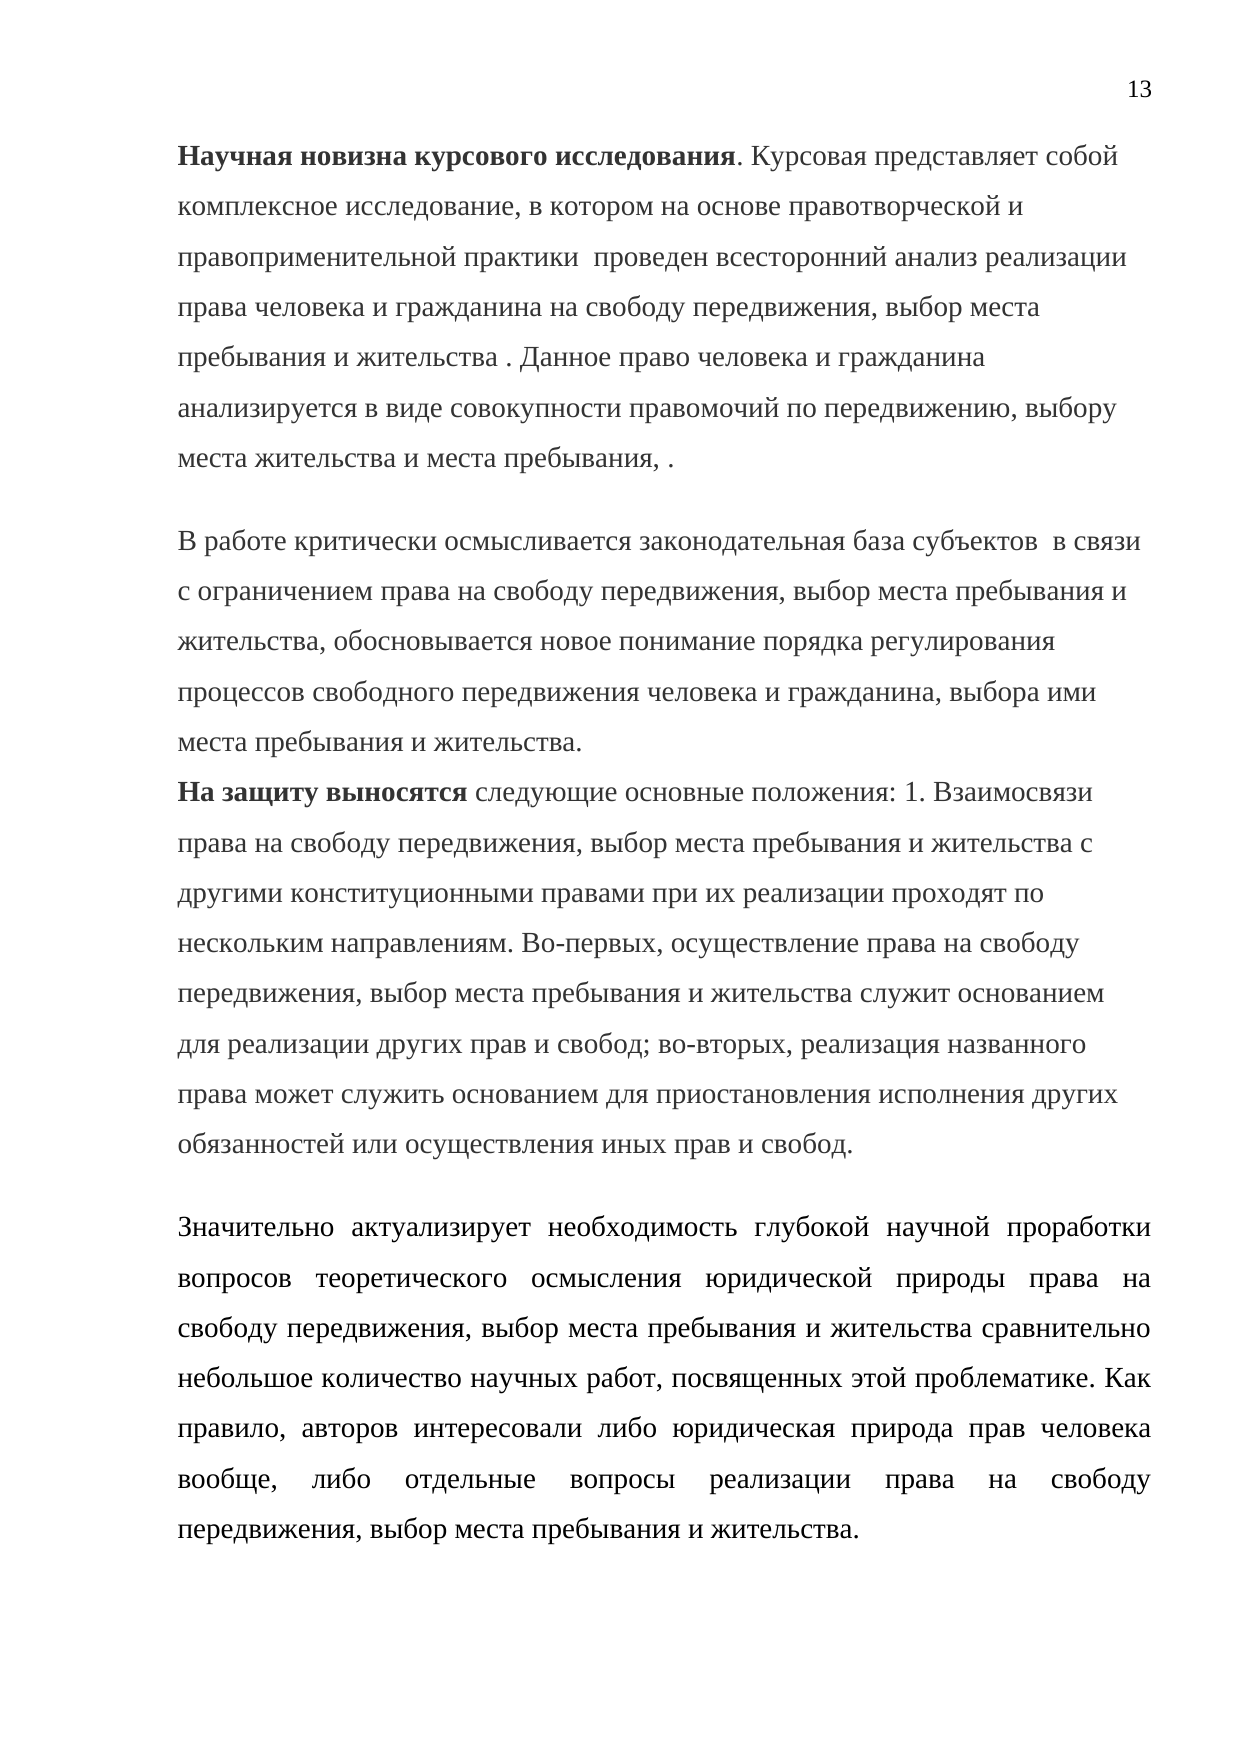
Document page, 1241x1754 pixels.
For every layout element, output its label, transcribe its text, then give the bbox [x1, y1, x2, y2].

text Научная новизна курсового исследования. Курсовая представляет собой комплексное исследование, в котором на основе правотворческой и правоприменительной практики проведен всесторонний анализ реализации права человека и гражданина на свободу передвижения, выбор места пребывания и жительства . Данное право человека и гражданина анализируется в виде совокупности правомочий по передвижению, выбору места жительства и места пребывания, . [177, 138, 1152, 473]
text В работе критически осмысливается законодательная база субъектов в связи с ограничением права на свободу передвижения, выбор места пребывания и жительства, обосновывается новое понимание порядка регулирования процессов свободного передвижения человека и гражданина, выбора ими места пребывания и жительства. На защиту выносятся следующие основные положения: 1. Взаимосвязи права на свободу передвижения, выбор места пребывания и жительства с другими конституционными правами при их реализации проходят по нескольким направлениям. Во-первых, осуществление права на свободу передвижения, выбор места пребывания и жительства служит основанием для реализации других прав и свобод; во-вторых, реализация названного права может служить основанием для приостановления исполнения других обязанностей или осуществления иных прав и свобод. [177, 523, 1152, 1160]
text Значительно актуализирует необходимость глубокой научной проработки вопросов теоретического осмысления юридической природы права на свободу передвижения, выбор места пребывания и жительства сравнительно небольшое количество научных работ, посвященных этой проблематике. Как правило, авторов интересовали либо юридическая природа прав человека вообще, либо отдельные вопросы реализации права на свободу передвижения, выбор места пребывания и жительства. [177, 1209, 1152, 1545]
